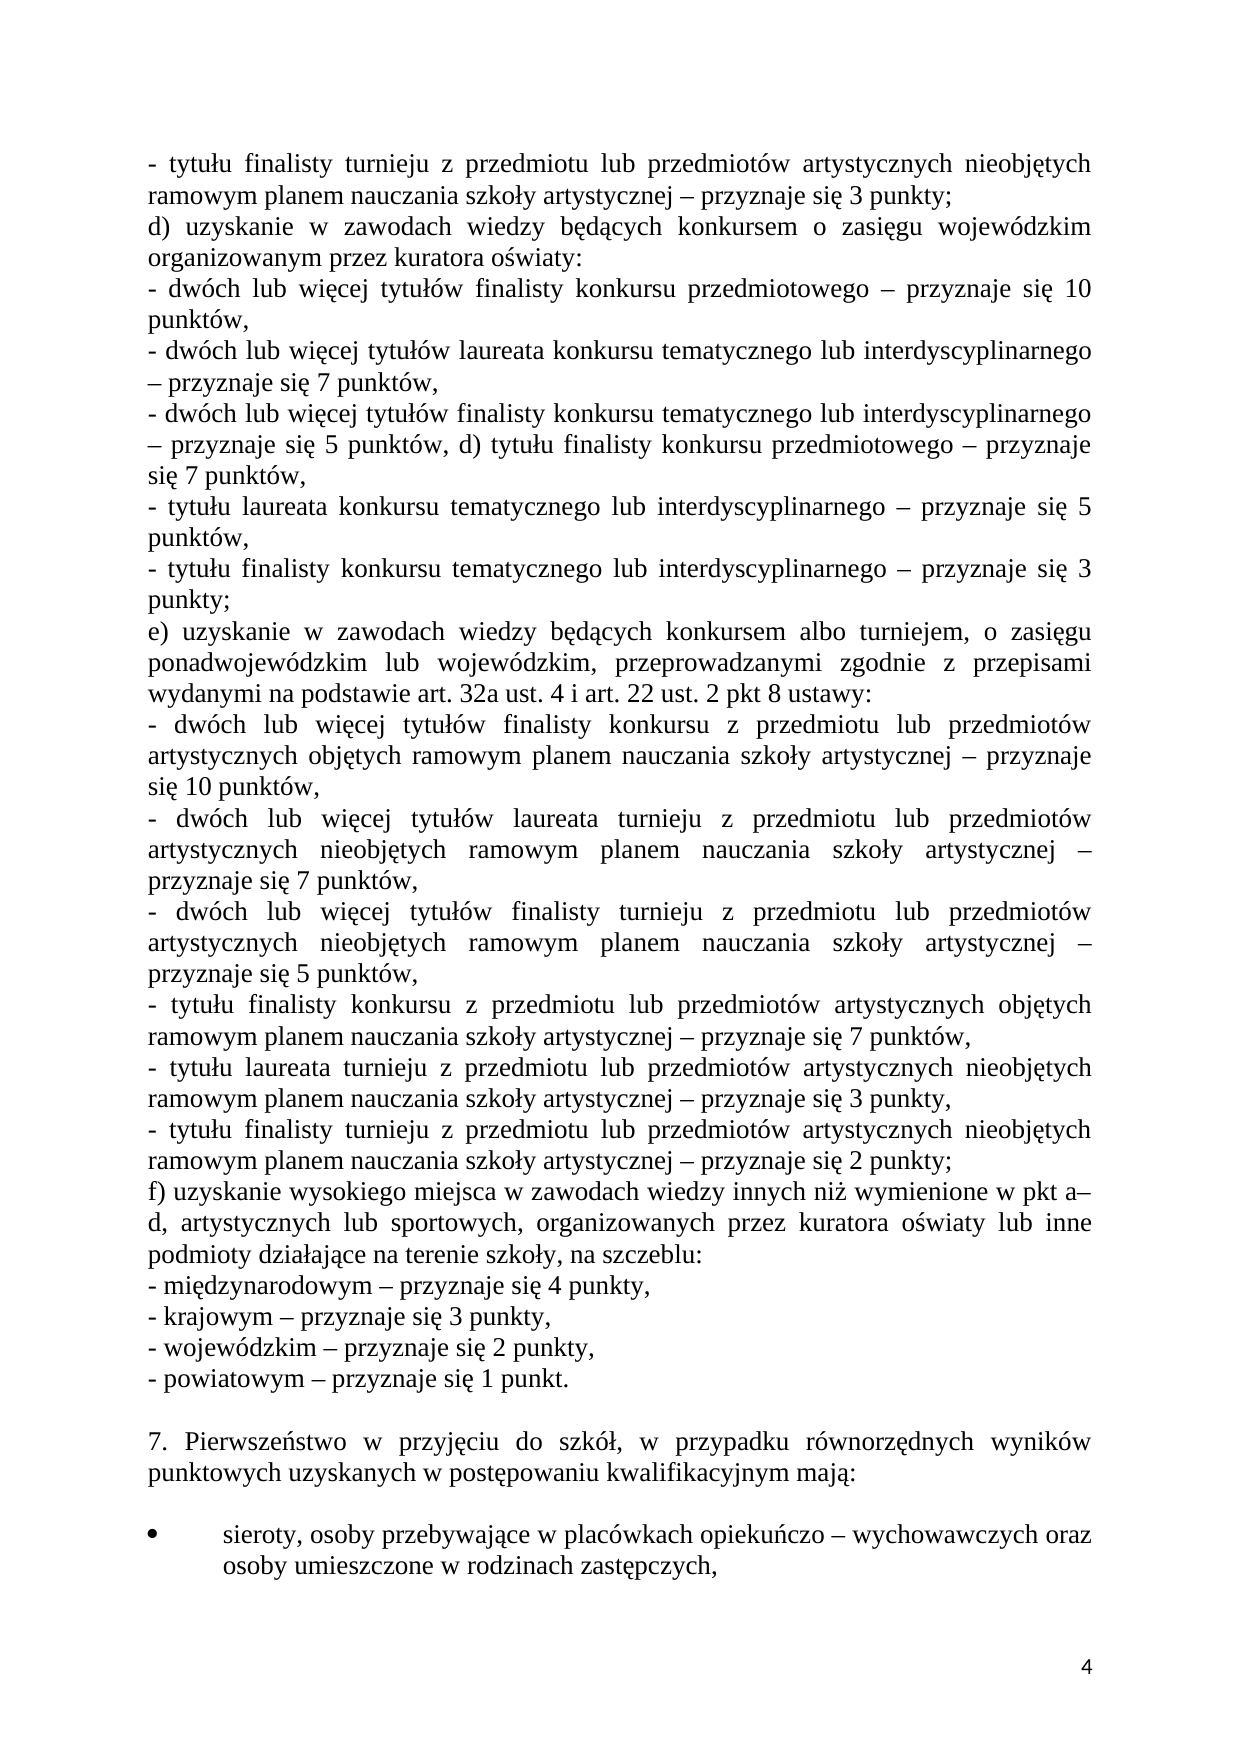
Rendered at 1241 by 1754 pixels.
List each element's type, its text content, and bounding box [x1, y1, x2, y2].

text - dwóch lub więcej tytułów finalisty konkursu przedmiotowego – przyznaje się 10 punktów, [148, 272, 1093, 334]
text - krajowym – przyznaje się 3 punkty, [148, 1300, 1093, 1331]
text - powiatowym – przyznaje się 1 punkt. [148, 1362, 1093, 1393]
text - tytułu finalisty konkursu tematycznego lub interdyscyplinarnego – przyznaje się 3 punkty; [148, 552, 1093, 615]
text - tytułu finalisty turnieju z przedmiotu lub przedmiotów artystycznych nieobjętych ramowym planem nauczania szkoły artystycznej – przyznaje się 2 punkty; [148, 1113, 1093, 1175]
text - dwóch lub więcej tytułów laureata konkursu tematycznego lub interdyscyplinarnego – przyznaje się 7 punktów, [148, 334, 1093, 397]
text - tytułu laureata konkursu tematycznego lub interdyscyplinarnego – przyznaje się 5 punktów, [148, 490, 1093, 552]
list sieroty, osoby przebywające w placówkach opiekuńczo – wychowawczych oraz osoby umieszczone w rodzinach zastępczych, [148, 1518, 1093, 1580]
text - tytułu finalisty turnieju z przedmiotu lub przedmiotów artystycznych nieobjętych ramowym planem nauczania szkoły artystycznej – przyznaje się 3 punkty; [148, 148, 1093, 210]
text - międzynarodowym – przyznaje się 4 punkty, [148, 1269, 1093, 1300]
text - dwóch lub więcej tytułów finalisty konkursu z przedmiotu lub przedmiotów artystycznych objętych ramowym planem nauczania szkoły artystycznej – przyznaje się 10 punktów, [148, 708, 1093, 802]
text - dwóch lub więcej tytułów laureata turnieju z przedmiotu lub przedmiotów artystycznych nieobjętych ramowym planem nauczania szkoły artystycznej – przyznaje się 7 punktów, [148, 802, 1093, 895]
text 7. Pierwszeństwo w przyjęciu do szkół, w przypadku równorzędnych wyników punktowych uzyskanych w postępowaniu kwalifikacyjnym mają: [148, 1424, 1093, 1487]
text - dwóch lub więcej tytułów finalisty konkursu tematycznego lub interdyscyplinarnego – przyznaje się 5 punktów, d) tytułu finalisty konkursu przedmiotowego – przyznaje się 7 punktów, [148, 397, 1093, 490]
text - dwóch lub więcej tytułów finalisty turnieju z przedmiotu lub przedmiotów artystycznych nieobjętych ramowym planem nauczania szkoły artystycznej – przyznaje się 5 punktów, [148, 895, 1093, 988]
text - wojewódzkim – przyznaje się 2 punkty, [148, 1331, 1093, 1362]
text - tytułu finalisty konkursu z przedmiotu lub przedmiotów artystycznych objętych ramowym planem nauczania szkoły artystycznej – przyznaje się 7 punktów, [148, 988, 1093, 1051]
text d) uzyskanie w zawodach wiedzy będących konkursem o zasięgu wojewódzkim organizowanym przez kuratora oświaty: [148, 210, 1093, 272]
text e) uzyskanie w zawodach wiedzy będących konkursem albo turniejem, o zasięgu ponadwojewódzkim lub wojewódzkim, przeprowadzanymi zgodnie z przepisami wydanymi na podstawie art. 32a ust. 4 i art. 22 ust. 2 pkt 8 ustawy: [148, 615, 1093, 708]
text - tytułu laureata turnieju z przedmiotu lub przedmiotów artystycznych nieobjętych ramowym planem nauczania szkoły artystycznej – przyznaje się 3 punkty, [148, 1051, 1093, 1113]
text f) uzyskanie wysokiego miejsca w zawodach wiedzy innych niż wymienione w pkt a– d, artystycznych lub sportowych, organizowanych przez kuratora oświaty lub inne podmioty działające na terenie szkoły, na szczeblu: [148, 1175, 1093, 1269]
